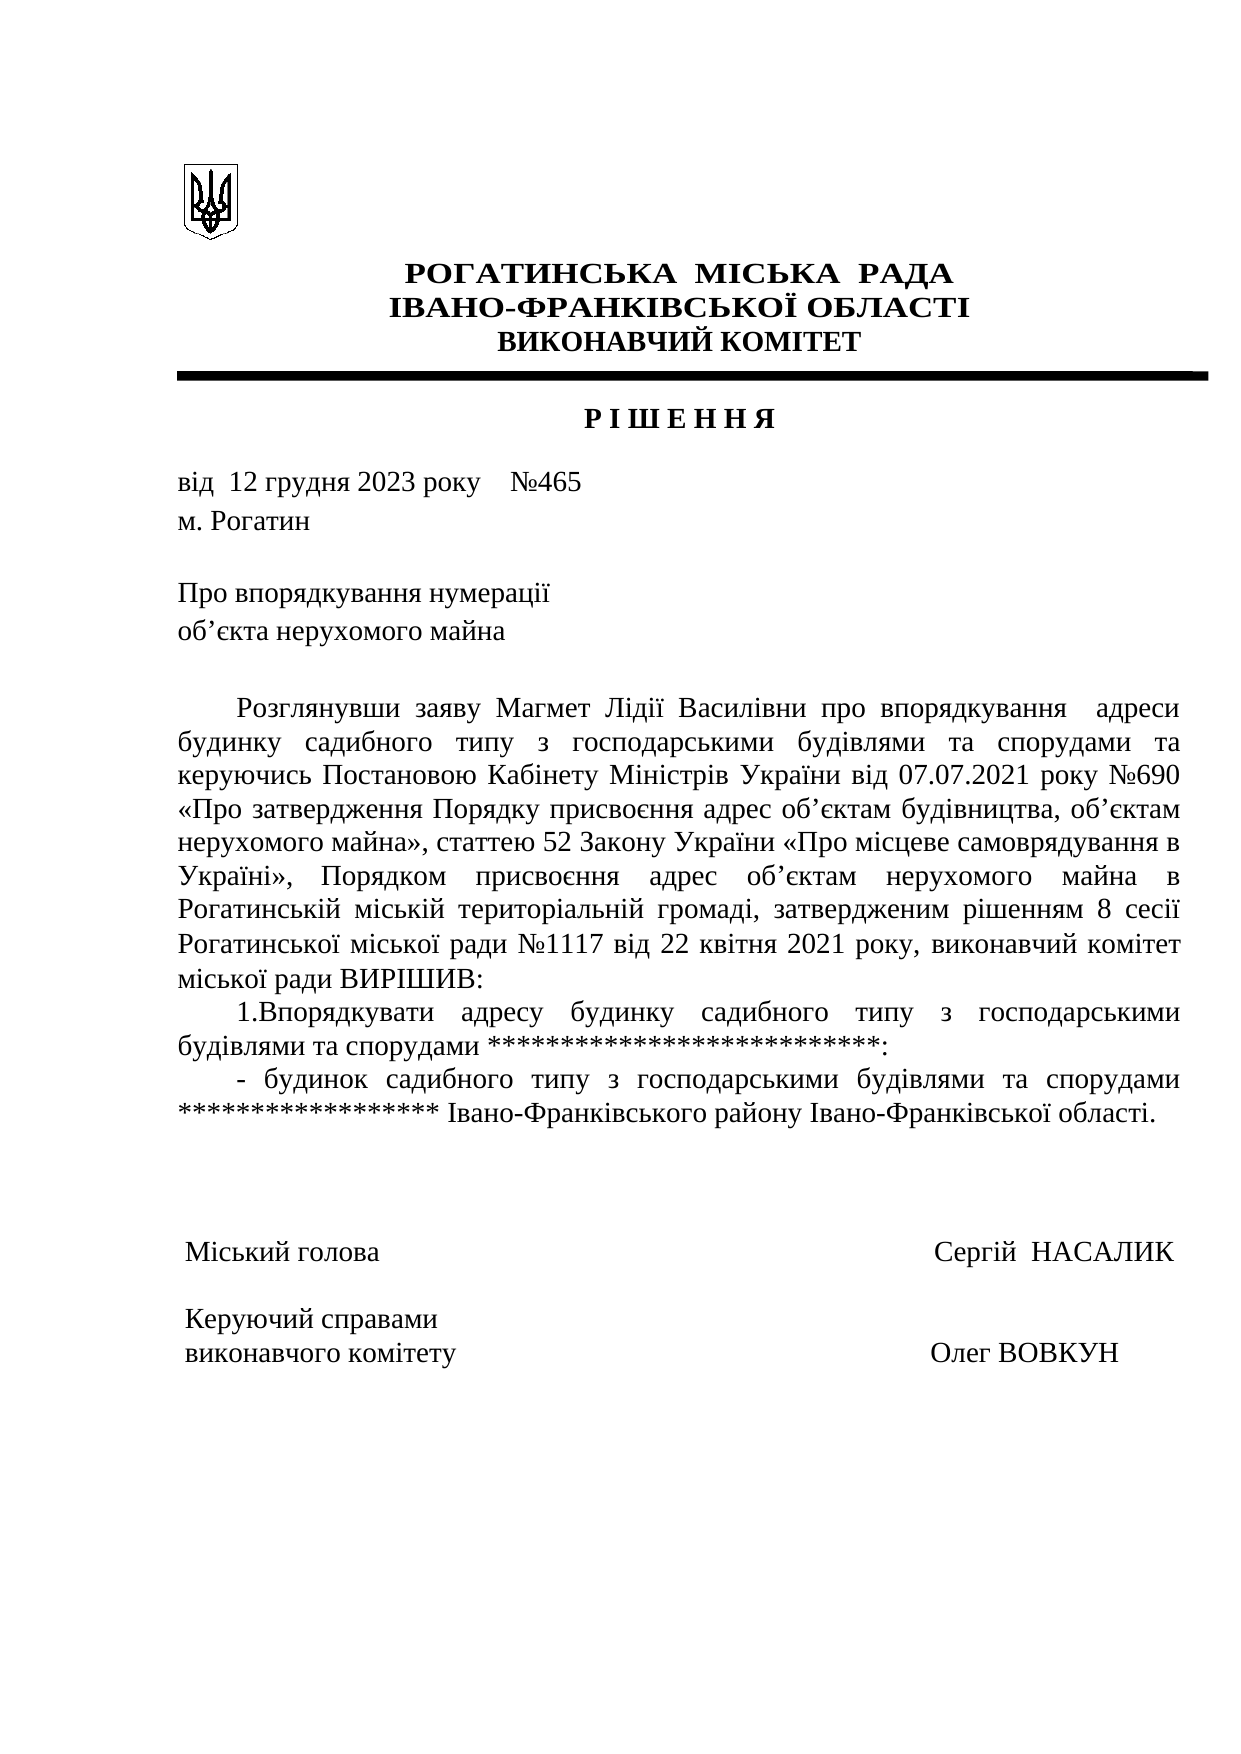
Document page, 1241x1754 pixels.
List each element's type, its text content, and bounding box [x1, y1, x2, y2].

text від 12 грудня 2023 року №465 [177, 464, 1237, 498]
subtitle ІВАНО-ФРАНКІВСЬКОЇ ОБЛАСТІ [177, 290, 1181, 324]
text об’єкта нерухомого майна [177, 613, 1181, 647]
text виконавчого комітету Олег ВОВКУН [177, 1335, 1181, 1368]
subtitle Р І Ш Е Н Н Я [177, 401, 1181, 434]
subtitle РОГАТИНСЬКА МІСЬКА РАДА [177, 257, 1181, 290]
text Про впорядкування нумерації [177, 575, 1181, 608]
text Керуючий справами [177, 1301, 1181, 1335]
text 1.Впорядкувати адресу будинку садибного типу з господарськими будівлями та спорудами ***************************: [177, 994, 1181, 1061]
text ВИКОНАВЧИЙ КОМІТЕТ [177, 324, 1181, 357]
text м. Рогатин [177, 503, 1237, 537]
text - будинок садибного типу з господарськими будівлями та спорудами ****************** Івано-Франківського району Івано-Франківської області. [177, 1061, 1181, 1128]
text Розглянувши заяву Магмет Лідії Василівни про впорядкування адреси будинку садибного типу з господарськими будівлями та спорудами та керуючись Постановою Кабінету Міністрів України від 07.07.2021 року №690 «Про затвердження Порядку присвоєння адрес об’єктам будівництва, об’єктам нерухомого майна», статтею 52 Закону України «Про місцеве самоврядування в Україні», Порядком присвоєння адрес об’єктам нерухомого майна в Рогатинській міській територіальній громаді, затвердженим рішенням 8 сесії Рогатинської міської ради №1117 від 22 квітня 2021 року, виконавчий комітет міської ради ВИРІШИВ: [177, 690, 1181, 994]
text Міський голова Сергій НАСАЛИК [177, 1234, 1181, 1268]
